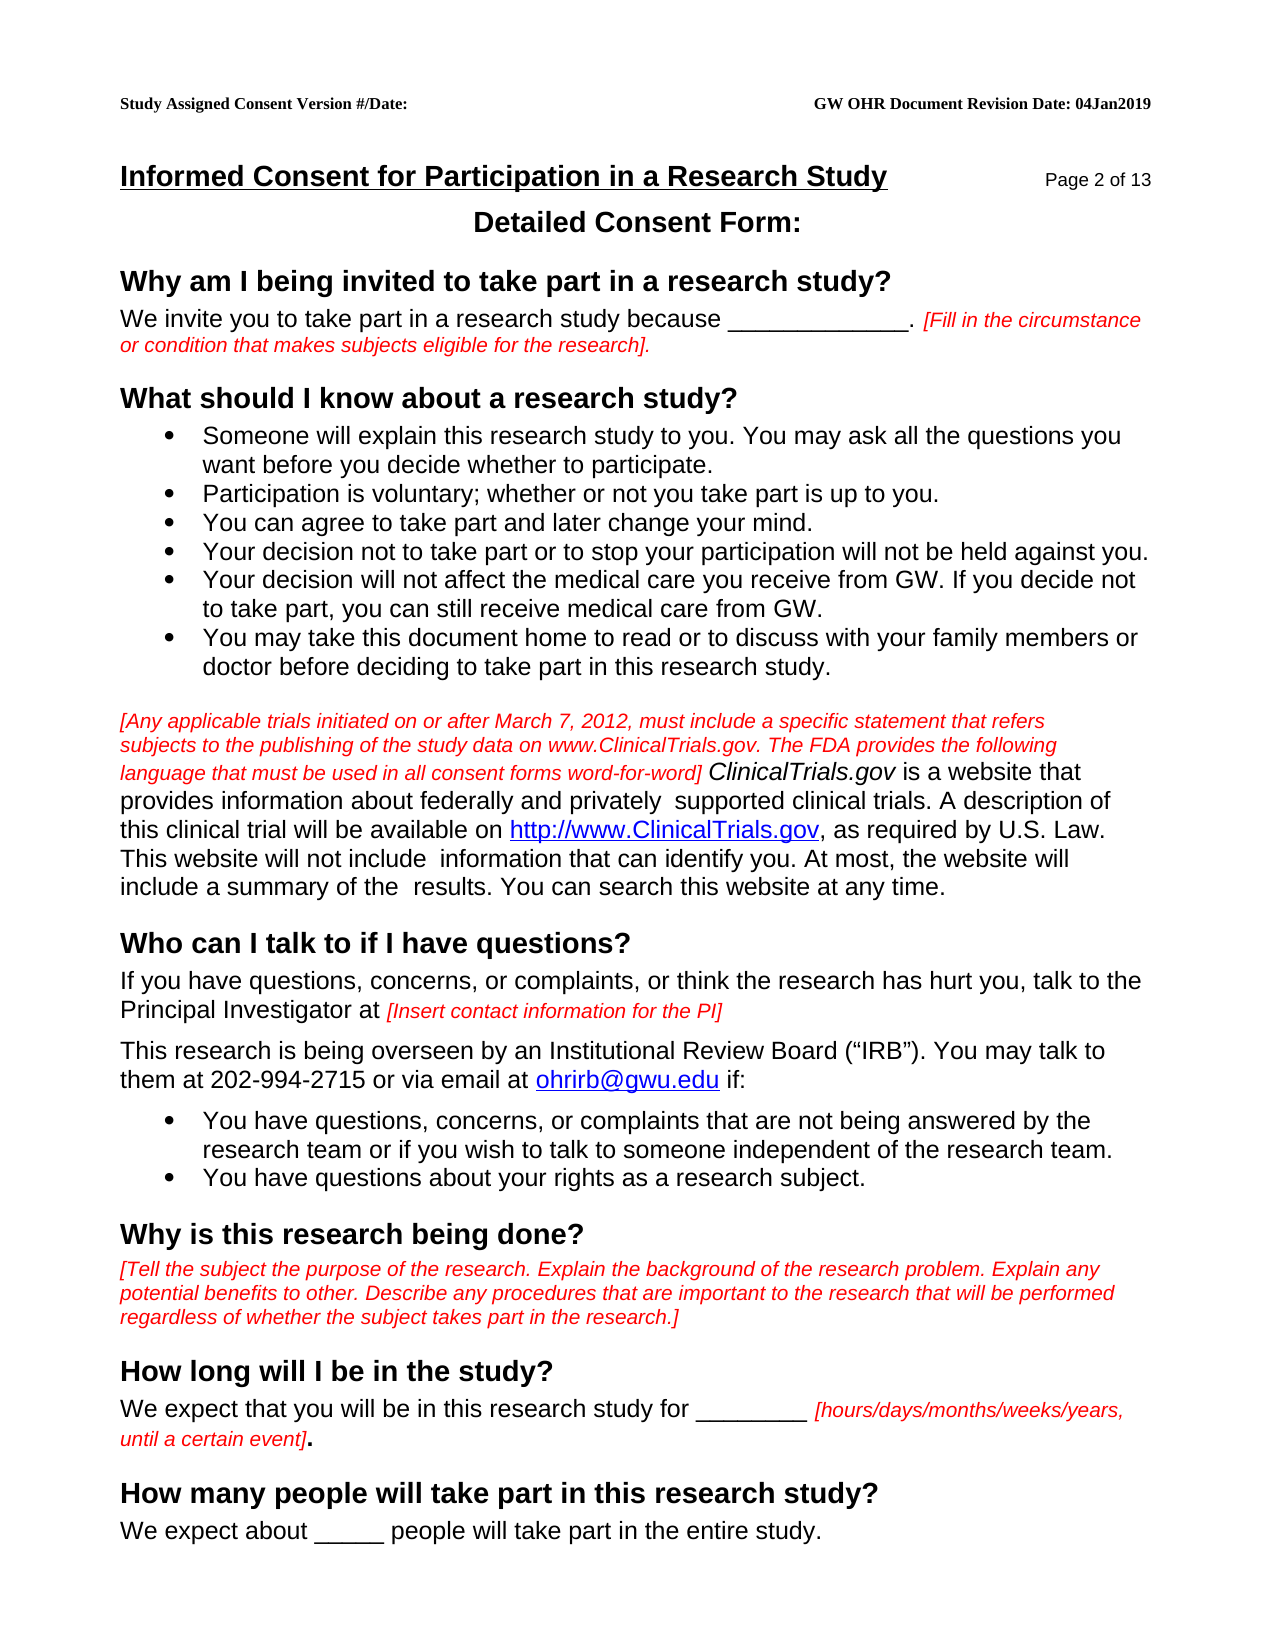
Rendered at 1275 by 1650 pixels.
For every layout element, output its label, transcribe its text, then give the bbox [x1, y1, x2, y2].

text We expect that you will be in this research study for ________ [hours/days/months/weeks/years, until a certain event]. [120, 1394, 1155, 1451]
text Your decision will not affect the medical care you receive from GW. If you decide not to take part, you can still receive medical care from GW. [165, 565, 1155, 623]
text We invite you to take part in a research study because _____________. [Fill in the circumstance or condition that makes subjects eligible for the research]. [120, 304, 1155, 356]
subtitle Why am I being invited to take part in a research study? [120, 264, 1155, 297]
text You may take this document home to read or to discuss with your family members or doctor before deciding to take part in this research study. [165, 623, 1155, 681]
list [Any applicable trials initiated on or after March 7, 2012, must include a specific statement that refers subjects to the publishing of the study data on www.ClinicalTrials.gov. The FDA provides the following language that must be used in all consent forms word-for-word] ClinicalTrials.gov is a website that provides information about federally and privately supported clinical trials. A description of this clinical trial will be available on http://www.ClinicalTrials.gov, as required by U.S. Law. This website will not include information that can identify you. At most, the website will include a summary of the results. You can search this website at any time. [120, 709, 1126, 901]
text Someone will explain this research study to you. You may ask all the questions you want before you decide whether to participate. [165, 421, 1155, 479]
text This research is being overseen by an Institutional Review Board (“IRB”). You may talk to them at 202-994-2715 or via email at ohrirb@gwu.edu if: [120, 1036, 1155, 1093]
text If you have questions, concerns, or complaints, or think the research has hurt you, talk to the Principal Investigator at [Insert contact information for the PI] [120, 966, 1155, 1023]
subtitle How long will I be in the study? [120, 1354, 1155, 1387]
subtitle What should I know about a research study? [120, 381, 1155, 415]
subtitle Why is this research being done? [120, 1217, 1155, 1251]
text You have questions, concerns, or complaints that are not being answered by the research team or if you wish to talk to someone independent of the research team. [165, 1106, 1155, 1163]
text [Tell the subject the purpose of the research. Explain the background of the research problem. Explain any potential benefits to other. Describe any procedures that are important to the research that will be performed regardless of whether the subject takes part in the research.] [120, 1257, 1155, 1329]
subtitle How many people will take part in this research study? [120, 1476, 1155, 1510]
text Your decision not to take part or to stop your participation will not be held against you. [165, 537, 1155, 565]
text We expect about _____ people will take part in the entire study. [120, 1516, 1155, 1545]
text You have questions about your rights as a research subject. [165, 1163, 1155, 1192]
text You can agree to take part and later change your mind. [165, 508, 1155, 537]
subtitle Detailed Consent Form: [120, 205, 1155, 239]
subtitle Who can I talk to if I have questions? [120, 926, 1155, 959]
text Participation is voluntary; whether or not you take part is up to you. [165, 479, 1155, 508]
